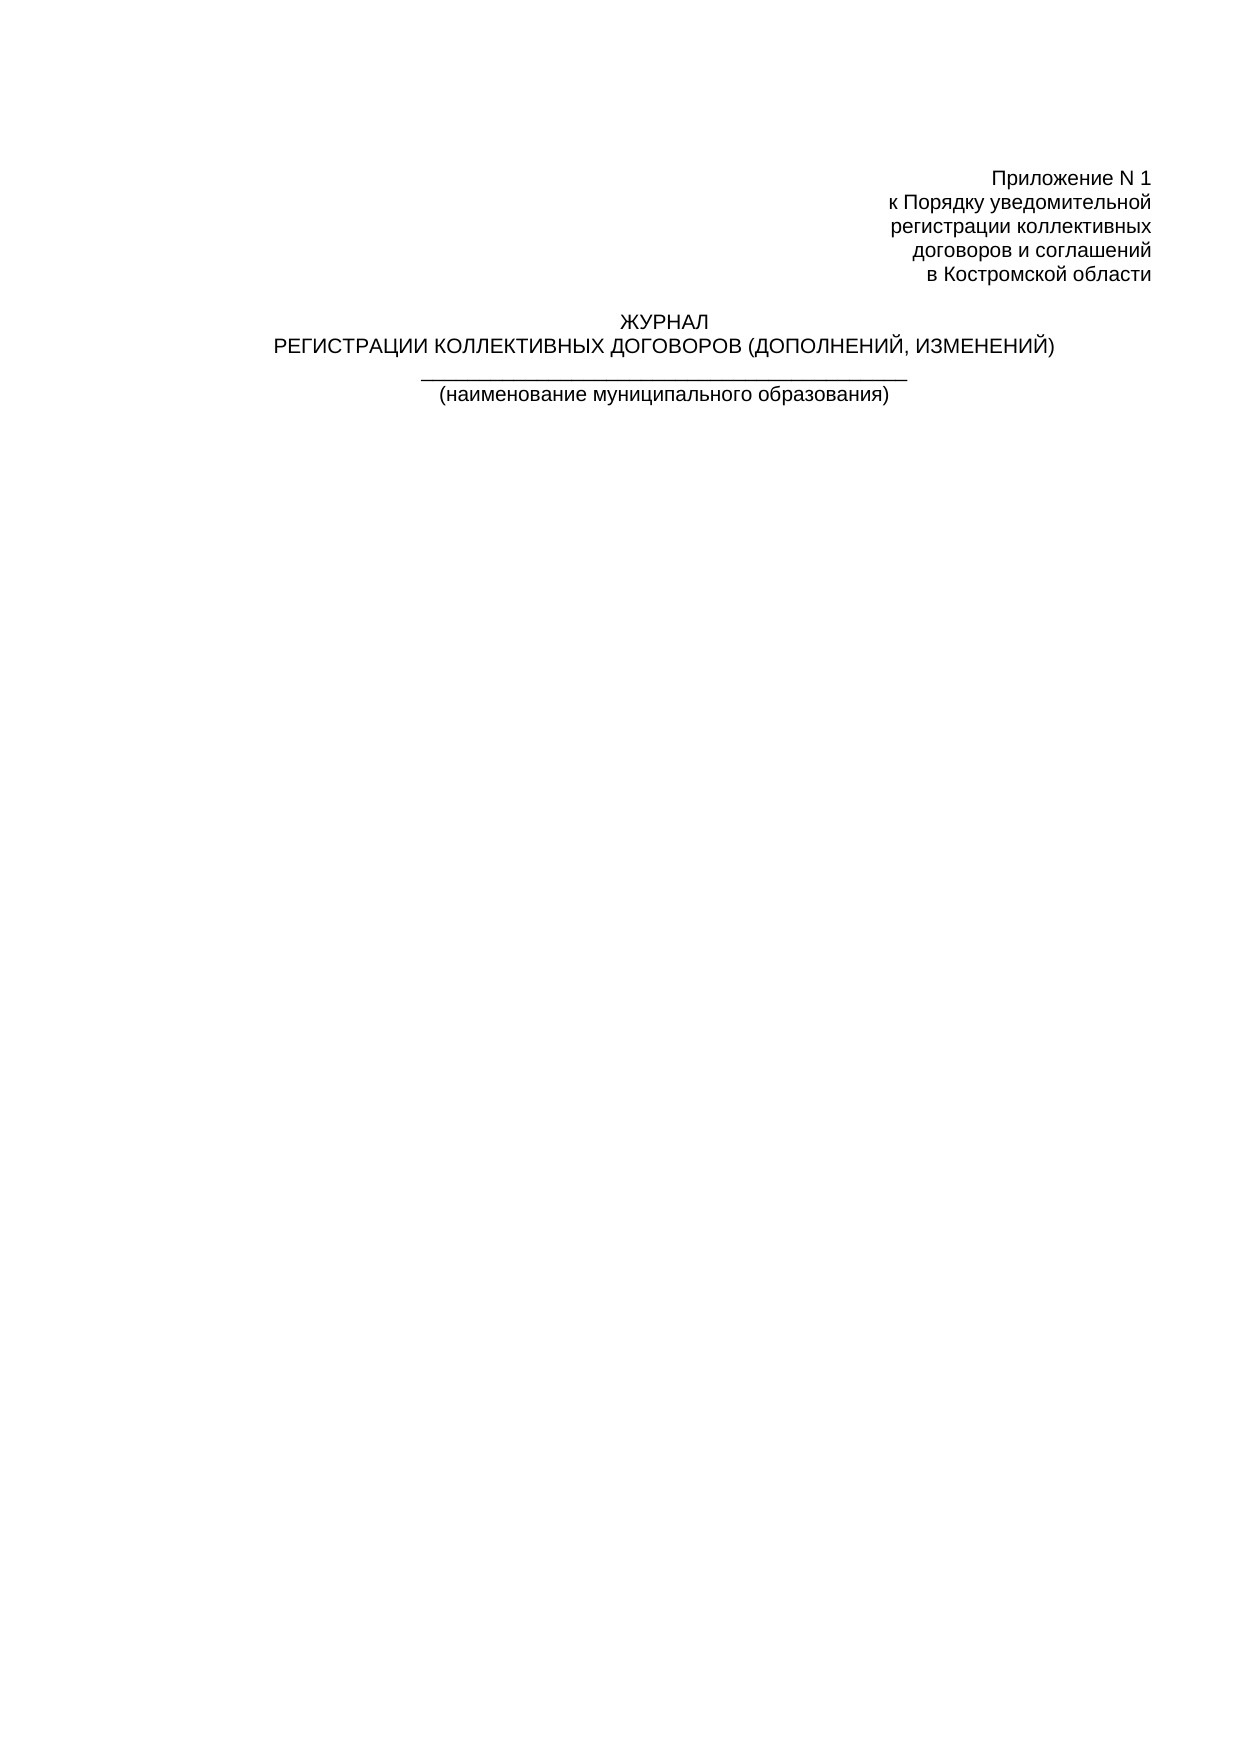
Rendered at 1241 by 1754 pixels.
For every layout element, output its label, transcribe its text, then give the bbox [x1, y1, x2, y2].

text Приложение N 1 [177, 166, 1152, 190]
text регистрации коллективных [177, 214, 1152, 238]
text договоров и соглашений [177, 238, 1152, 262]
text ЖУРНАЛ [177, 310, 1152, 334]
text РЕГИСТРАЦИИ КОЛЛЕКТИВНЫХ ДОГОВОРОВ (ДОПОЛНЕНИЙ, ИЗМЕНЕНИЙ) [177, 334, 1152, 358]
text в Костромской области [177, 262, 1152, 286]
text (наименование муниципального образования) [177, 382, 1152, 406]
text __________________________________________ [177, 358, 1152, 382]
text к Порядку уведомительной [177, 190, 1152, 214]
